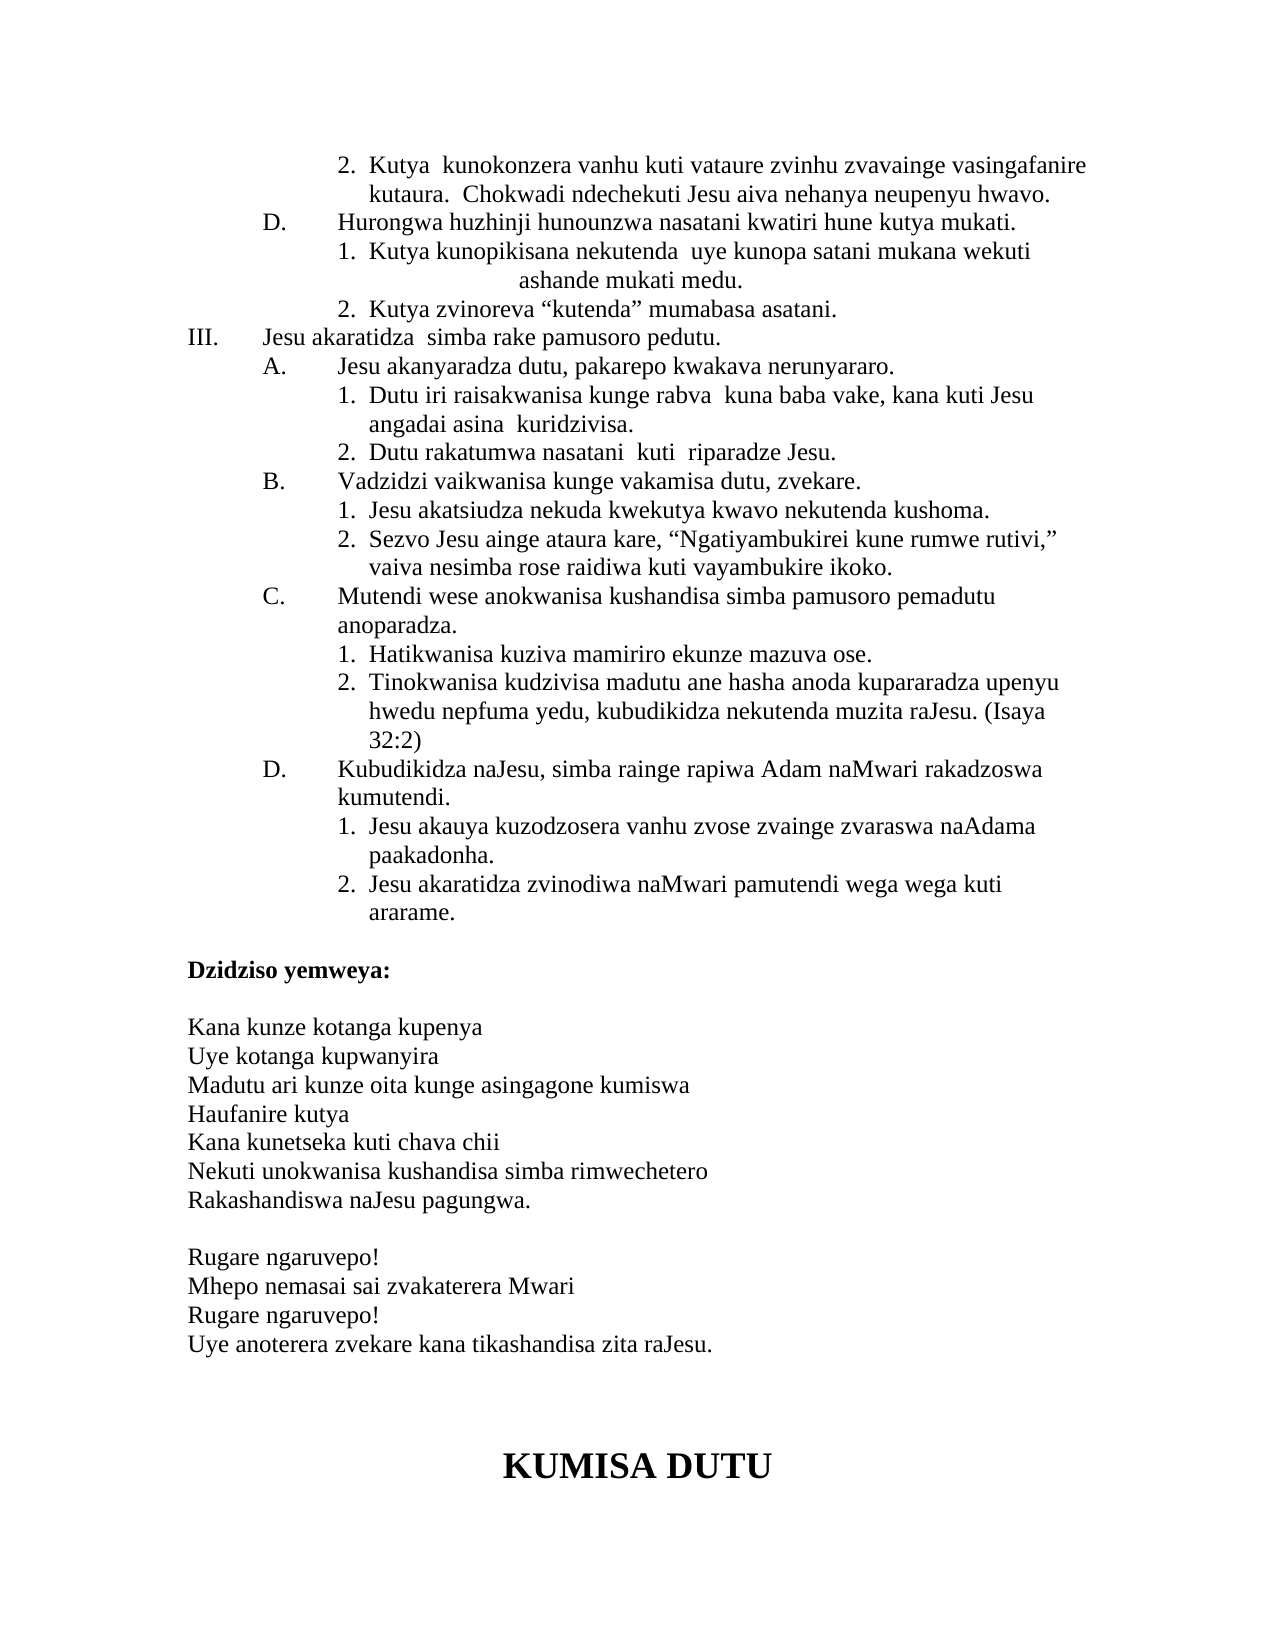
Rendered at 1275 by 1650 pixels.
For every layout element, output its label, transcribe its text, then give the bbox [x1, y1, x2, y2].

text Madutu ari kunze oita kunge asingagone kumiswa [187, 1070, 1087, 1099]
text Rakashandiswa naJesu pagungwa. [187, 1185, 1087, 1214]
text Dzidziso yemweya: [187, 955, 1087, 984]
text 1. Jesu akatsiudza nekuda kwekutya kwavo nekutenda kushoma. [187, 495, 1087, 524]
text KUMISA DUTU [187, 1444, 1087, 1487]
text Rugare ngaruvepo! [187, 1300, 1087, 1329]
text 2. Jesu akaratidza zvinodiwa naMwari pamutendi wega wega kuti ararame. [187, 869, 1087, 926]
text Uye anoterera zvekare kana tikashandisa zita raJesu. [187, 1329, 1087, 1357]
text 2. Sezvo Jesu ainge ataura kare, “Ngatiyambukirei kune rumwe rutivi,” vaiva nesimba rose raidiwa kuti vayambukire ikoko. [187, 524, 1087, 581]
text 1. Hatikwanisa kuziva mamiriro ekunze mazuva ose. [187, 639, 1087, 667]
text Mhepo nemasai sai zvakaterera Mwari [187, 1271, 1087, 1300]
text Rugare ngaruvepo! [187, 1242, 1087, 1271]
text 1. Dutu iri raisakwanisa kunge rabva kuna baba vake, kana kuti Jesu angadai asina kuridzivisa. [187, 380, 1087, 437]
text B. Vadzidzi vaikwanisa kunge vakamisa dutu, zvekare. [187, 466, 1087, 495]
text 2. Kutya kunokonzera vanhu kuti vataure zvinhu zvavainge vasingafanire kutaura. Chokwadi ndechekuti Jesu aiva nehanya neupenyu hwavo. [187, 150, 1087, 207]
text 1. Kutya kunopikisana nekutenda uye kunopa satani mukana wekuti ashande mukati medu. [187, 236, 1087, 294]
text Kana kunetseka kuti chava chii [187, 1127, 1087, 1156]
text C. Mutendi wese anokwanisa kushandisa simba pamusoro pemadutu anoparadza. [187, 581, 1087, 639]
text 2. Kutya zvinoreva “kutenda” mumabasa asatani. [187, 294, 1087, 322]
text 2. Dutu rakatumwa nasatani kuti riparadze Jesu. [187, 437, 1087, 466]
text 1. Jesu akauya kuzodzosera vanhu zvose zvainge zvaraswa naAdama paakadonha. [187, 811, 1087, 869]
text Kana kunze kotanga kupenya [187, 1012, 1087, 1041]
text A. Jesu akanyaradza dutu, pakarepo kwakava nerunyararo. [187, 351, 1087, 380]
text III. Jesu akaratidza simba rake pamusoro pedutu. [187, 322, 1087, 351]
text Haufanire kutya [187, 1099, 1087, 1127]
text D. Hurongwa huzhinji hunounzwa nasatani kwatiri hune kutya mukati. [187, 207, 1087, 236]
text Nekuti unokwanisa kushandisa simba rimwechetero [187, 1156, 1087, 1185]
text D. Kubudikidza naJesu, simba rainge rapiwa Adam naMwari rakadzoswa kumutendi. [187, 754, 1087, 811]
text Uye kotanga kupwanyira [187, 1041, 1087, 1070]
text 2. Tinokwanisa kudzivisa madutu ane hasha anoda kupararadza upenyu hwedu nepfuma yedu, kubudikidza nekutenda muzita raJesu. (Isaya 32:2) [187, 667, 1087, 754]
